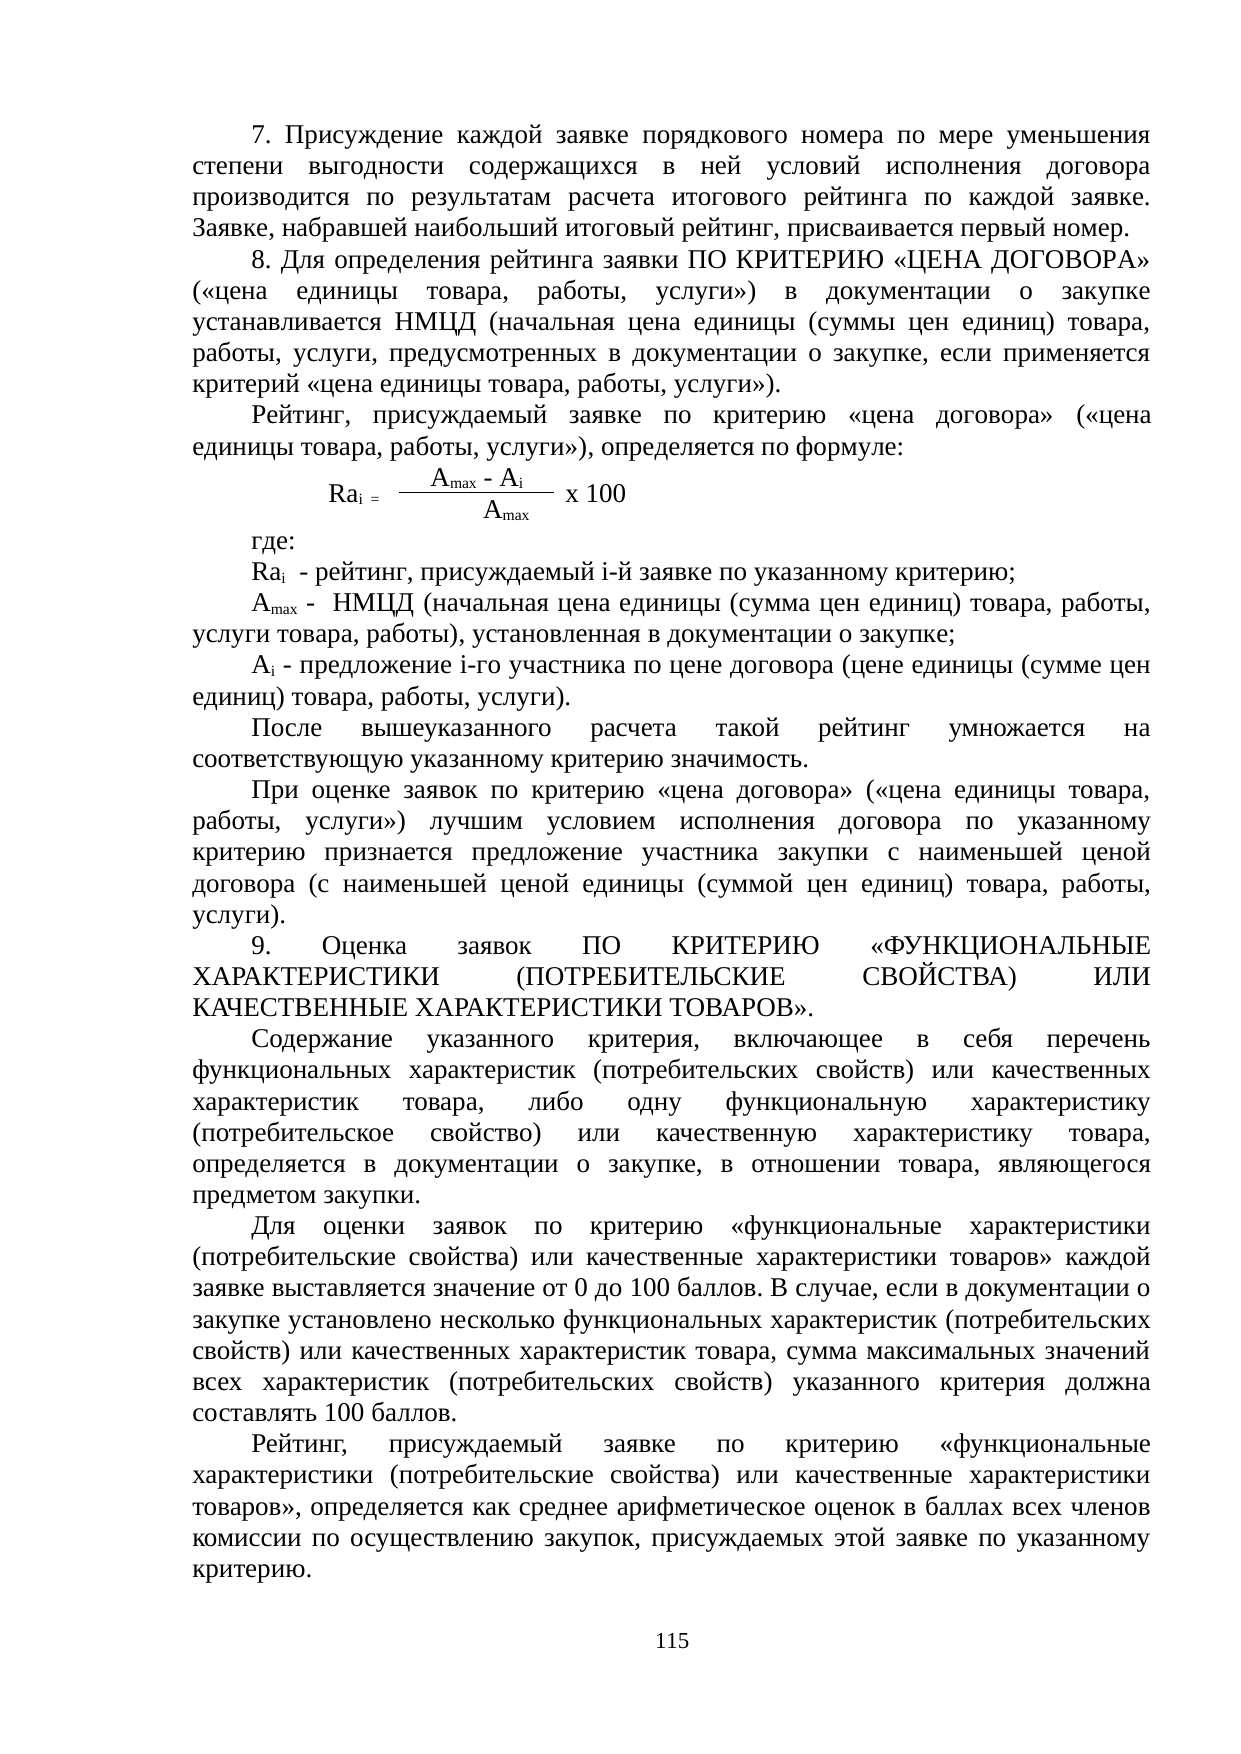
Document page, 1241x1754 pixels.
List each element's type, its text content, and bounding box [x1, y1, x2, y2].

text Рейтинг, присуждаемый заявке по критерию «цена договора» («цена единицы товара, работы, услуги»), определяется по формуле: [192, 398, 1152, 461]
text Для оценки заявок по критерию «функциональные характеристики (потребительские свойства) или качественные характеристики товаров» каждой заявке выставляется значение от 0 до 100 баллов. В случае, если в документации о закупке установлено несколько функциональных характеристик (потребительских свойств) или качественных характеристик товара, сумма максимальных значений всех характеристик (потребительских свойств) указанного критерия должна составлять 100 баллов. [192, 1209, 1152, 1427]
text 7. Присуждение каждой заявке порядкового номера по мере уменьшения степени выгодности содержащихся в ней условий исполнения договора производится по результатам расчета итогового рейтинга по каждой заявке. Заявке, набравшей наибольший итоговый рейтинг, присваивается первый номер. [192, 118, 1152, 243]
table_header Amax - Ai [399, 461, 554, 492]
text 8. Для определения рейтинга заявки ПО КРИТЕРИЮ «ЦЕНА ДОГОВОРА» («цена единицы товара, работы, услуги») в документации о закупке устанавливается НМЦД (начальная цена единицы (суммы цен единиц) товара, работы, услуги, предусмотренных в документации о закупке, если применяется критерий «цена единицы товара, работы, услуги»). [192, 243, 1152, 398]
text где: [192, 524, 1152, 555]
text Рейтинг, присуждаемый заявке по критерию «функциональные характеристики (потребительские свойства) или качественные характеристики товаров», определяется как среднее арифметическое оценок в баллах всех членов комиссии по осуществлению закупок, присуждаемых этой заявке по указанному критерию. [192, 1427, 1152, 1583]
text После вышеуказанного расчета такой рейтинг умножается на соответствующую указанному критерию значимость. [192, 711, 1152, 773]
table_header x 100 [554, 461, 653, 524]
text 9. Оценка заявок ПО КРИТЕРИЮ «ФУНКЦИОНАЛЬНЫЕ ХАРАКТЕРИСТИКИ (ПОТРЕБИТЕЛЬСКИЕ СВОЙСТВА) ИЛИ КАЧЕСТВЕННЫЕ ХАРАКТЕРИСТИКИ ТОВАРОВ». [192, 929, 1152, 1022]
table_cell Amax [399, 493, 554, 524]
table_header Rai = [316, 461, 399, 524]
text Rai - рейтинг, присуждаемый i-й заявке по указанному критерию; [192, 555, 1152, 586]
text Содержание указанного критерия, включающее в себя перечень функциональных характеристик (потребительских свойств) или качественных характеристик товара, либо одну функциональную характеристику (потребительское свойство) или качественную характеристику товара, определяется в документации о закупке, в отношении товара, являющегося предметом закупки. [192, 1022, 1152, 1209]
text Ai - предложение i-го участника по цене договора (цене единицы (сумме цен единиц) товара, работы, услуги). [192, 649, 1152, 711]
text При оценке заявок по критерию «цена договора» («цена единицы товара, работы, услуги») лучшим условием исполнения договора по указанному критерию признается предложение участника закупки с наименьшей ценой договора (с наименьшей ценой единицы (суммой цен единиц) товара, работы, услуги). [192, 773, 1152, 929]
text Amax - НМЦД (начальная цена единицы (сумма цен единиц) товара, работы, услуги товара, работы), установленная в документации о закупке; [192, 586, 1152, 649]
